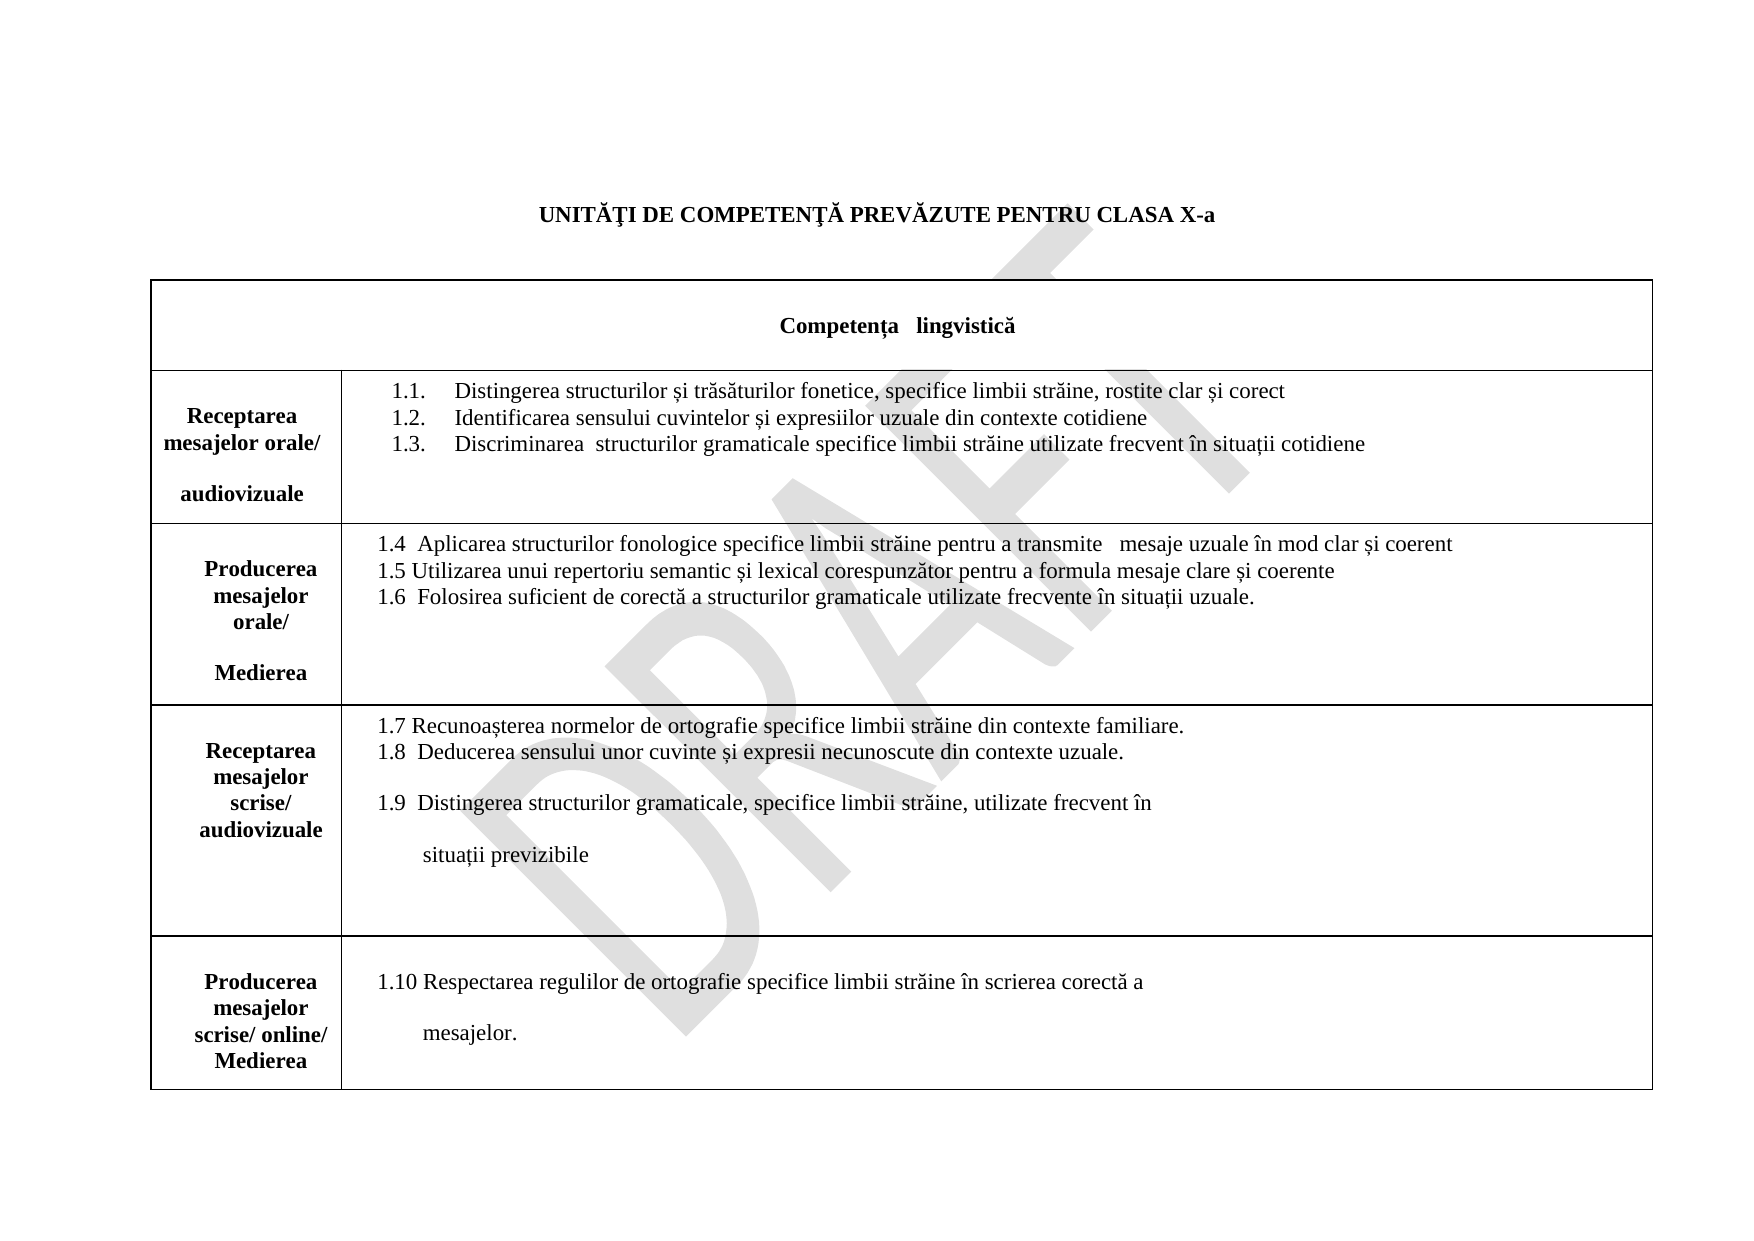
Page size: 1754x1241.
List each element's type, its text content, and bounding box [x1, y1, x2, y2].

table_cell Receptarea mesajelor scrise/ audiovizuale [152, 706, 341, 935]
table_cell 1.7 Recunoașterea normelor de ortografie specifice limbii străine din contexte familiare. 1.8 Deducerea sensului unor cuvinte și expresii necunoscute din contexte uzuale. 1.9 Distingerea structurilor gramaticale, specifice limbii străine, utilizate frecvent în situații previzibile [342, 706, 1652, 935]
table_cell 1.4 Aplicarea structurilor fonologice specifice limbii străine pentru a transmite mesaje uzuale în mod clar și coerent 1.5 Utilizarea unui repertoriu semantic și lexical corespunzător pentru a formula mesaje clare și coerente 1.6 Folosirea suficient de corectă a structurilor gramaticale utilizate frecvente în situații uzuale. [342, 524, 1652, 704]
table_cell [152, 937, 341, 1089]
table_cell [342, 937, 1652, 1089]
table_cell Producerea mesajelor orale/ Medierea [152, 524, 341, 704]
table_cell 1.1. Distingerea structurilor și trăsăturilor fonetice, specifice limbii străine, rostite clar și corect 1.2. Identificarea sensului cuvintelor și expresiilor uzuale din contexte cotidiene 1.3. Discriminarea structurilor gramaticale specifice limbii străine utilizate frecvent în situații cotidiene [342, 371, 1652, 523]
table_header Competența lingvistică [152, 281, 1652, 369]
text UNITĂŢI DE COMPETENŢĂ PREVĂZUTE PENTRU CLASA X-a [150, 201, 1604, 228]
table_cell Receptarea mesajelor orale/ audiovizuale [152, 371, 341, 523]
